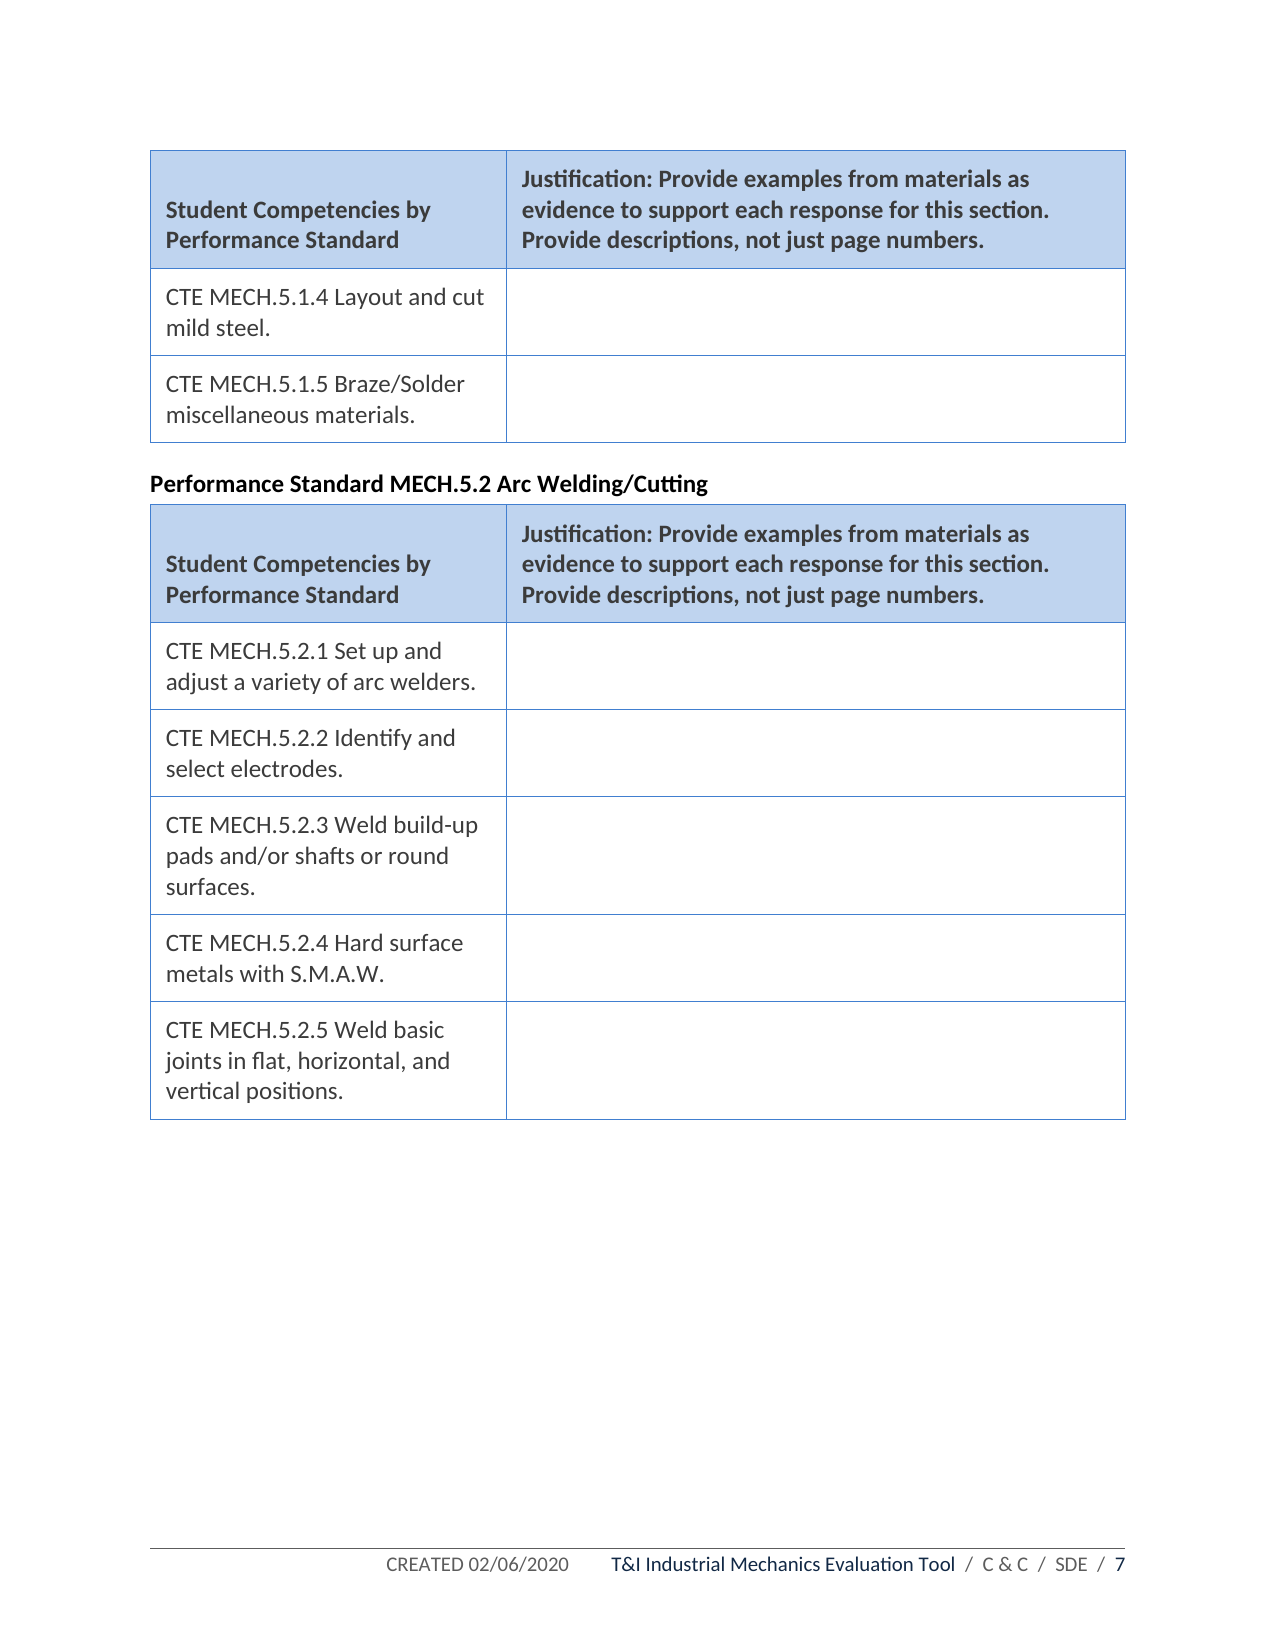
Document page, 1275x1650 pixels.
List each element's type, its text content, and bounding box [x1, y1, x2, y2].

table_cell CTE MECH.5.1.5 Braze/Solder miscellaneous materials. [151, 356, 506, 442]
table_cell CTE MECH.5.2.1 Set up and adjust a variety of arc welders. [151, 623, 506, 709]
table_header Student Competencies by Performance Standard [151, 505, 506, 622]
table_cell [507, 710, 1125, 796]
table_cell [507, 269, 1125, 355]
table_cell [507, 623, 1125, 709]
table_cell [507, 1002, 1125, 1118]
subtitle Performance Standard MECH.5.2 Arc Welding/Cutting [150, 468, 1125, 498]
table_cell [507, 797, 1125, 914]
table_header Justification: Provide examples from materials as evidence to support each response for this section. Provide descriptions, not just page numbers. [507, 505, 1125, 622]
table_cell [507, 915, 1125, 1001]
table_header Justification: Provide examples from materials as evidence to support each response for this section. Provide descriptions, not just page numbers. [507, 151, 1125, 268]
table_cell CTE MECH.5.2.4 Hard surface metals with S.M.A.W. [151, 915, 506, 1001]
table_cell CTE MECH.5.2.5 Weld basic joints in flat, horizontal, and vertical positions. [151, 1002, 506, 1118]
table_header Student Competencies by Performance Standard [151, 151, 506, 268]
table_cell CTE MECH.5.1.4 Layout and cut mild steel. [151, 269, 506, 355]
table_cell CTE MECH.5.2.2 Identify and select electrodes. [151, 710, 506, 796]
table_cell CTE MECH.5.2.3 Weld build-up pads and/or shafts or round surfaces. [151, 797, 506, 914]
table_cell [507, 356, 1125, 442]
